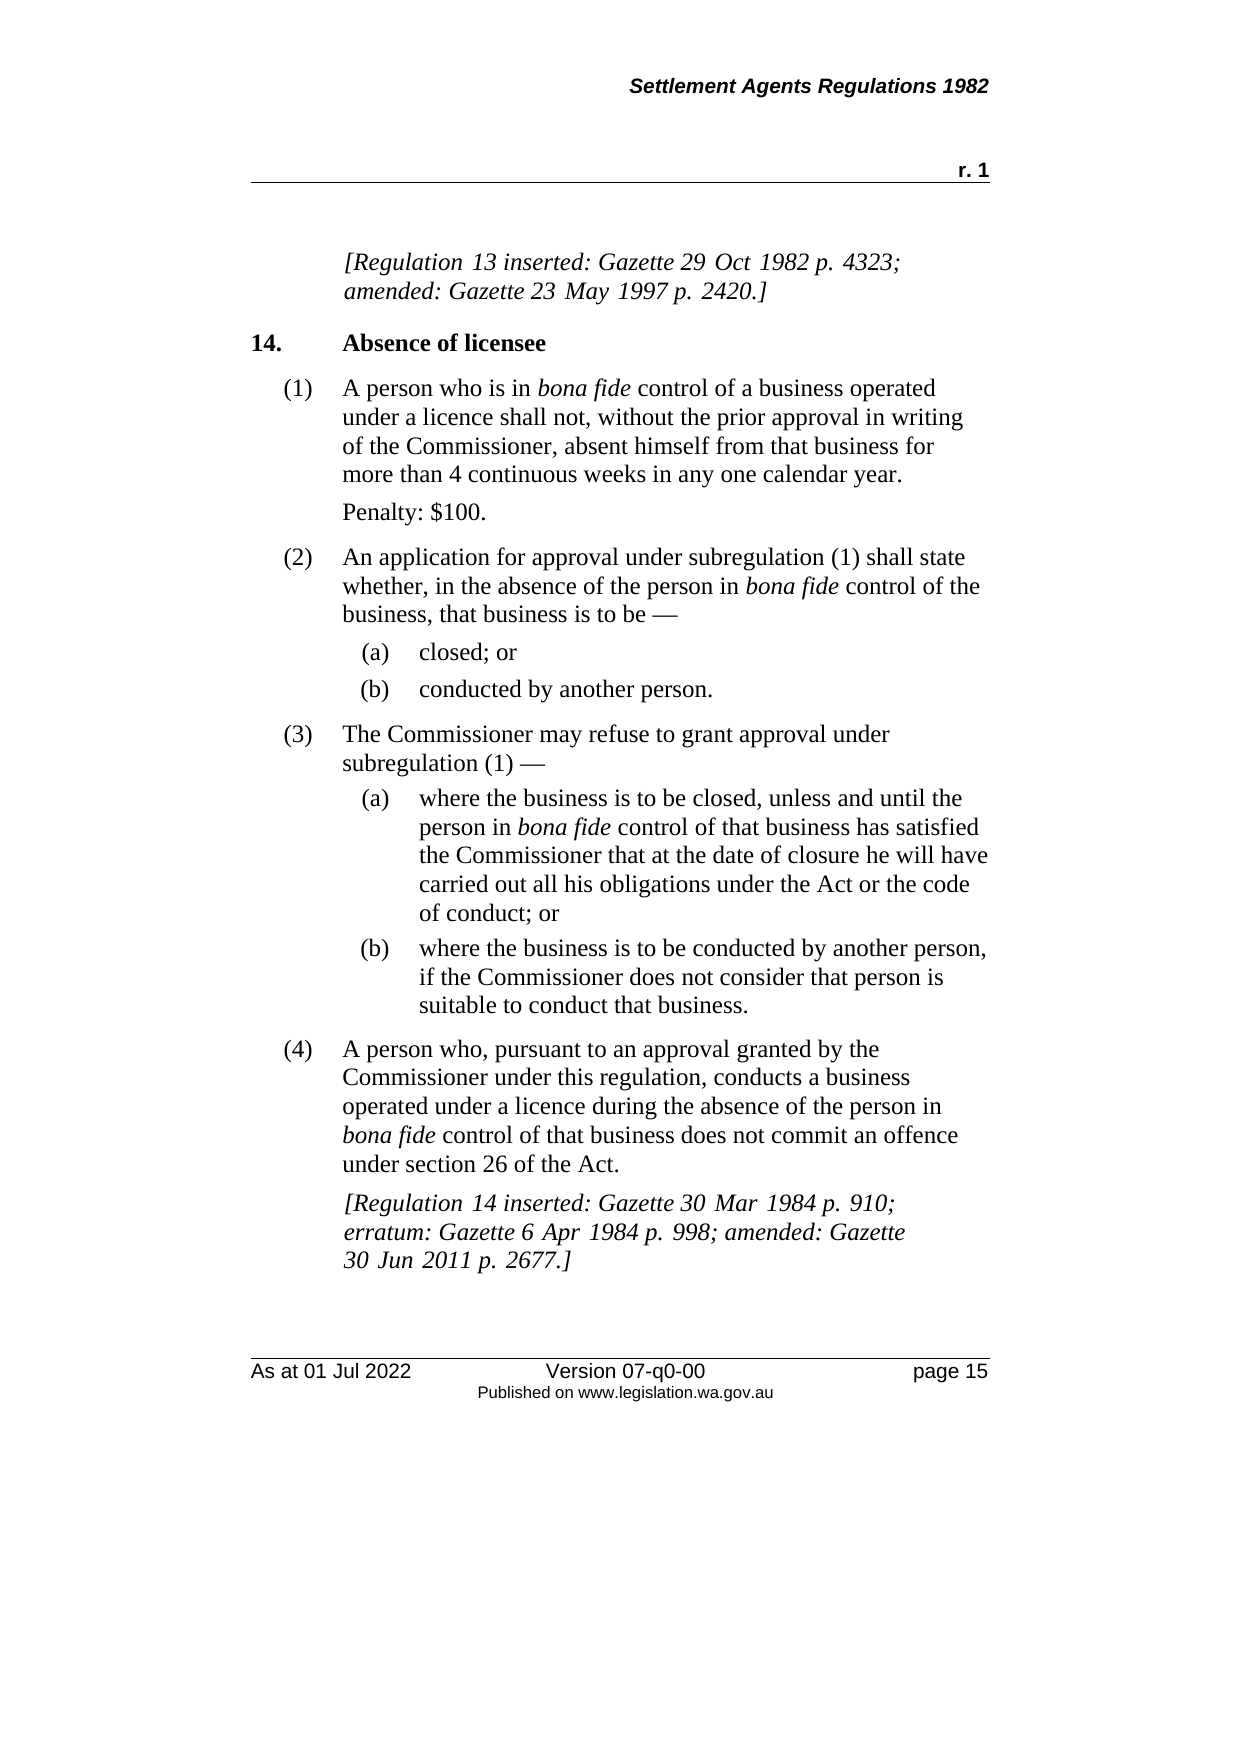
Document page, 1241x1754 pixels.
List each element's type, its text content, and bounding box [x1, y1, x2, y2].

text (1) A person who is in bona fide control of a business operated under a licence shall not, without the prior approval in writing of the Commissioner, absent himself from that business for more than 4 continuous weeks in any one calendar year. [251, 373, 990, 488]
text (a) closed; or [251, 637, 990, 665]
text (2) An application for approval under subregulation (1) shall state whether, in the absence of the person in bona fide control of the business, that business is to be — [251, 542, 990, 628]
text (a) where the business is to be closed, unless and until the person in bona fide control of that business has satisfied the Commissioner that at the date of closure he will have carried out all his obligations under the Act or the code of conduct; or [251, 783, 990, 927]
text (b) conducted by another person. [251, 674, 990, 702]
text (4) A person who, pursuant to an approval granted by the Commissioner under this regulation, conducts a business operated under a licence during the absence of the person in bona fide control of that business does not commit an offence under section 26 of the Act. [251, 1034, 990, 1177]
text (b) where the business is to be conducted by another person, if the Commissioner does not consider that person is suitable to conduct that business. [251, 933, 990, 1019]
subtitle 14. Absence of licensee [251, 328, 990, 357]
text Penalty: $100. [251, 497, 990, 525]
text [Regulation 14 inserted: Gazette 30 Mar 1984 p. 910; erratum: Gazette 6 Apr 1984 p. 998; amended: Gazette 30 Jun 2011 p. 2677.] [251, 1188, 990, 1274]
text (3) The Commissioner may refuse to grant approval under subregulation (1) — [251, 719, 990, 777]
text [Regulation 13 inserted: Gazette 29 Oct 1982 p. 4323; amended: Gazette 23 May 1997 p. 2420.] [251, 247, 990, 305]
